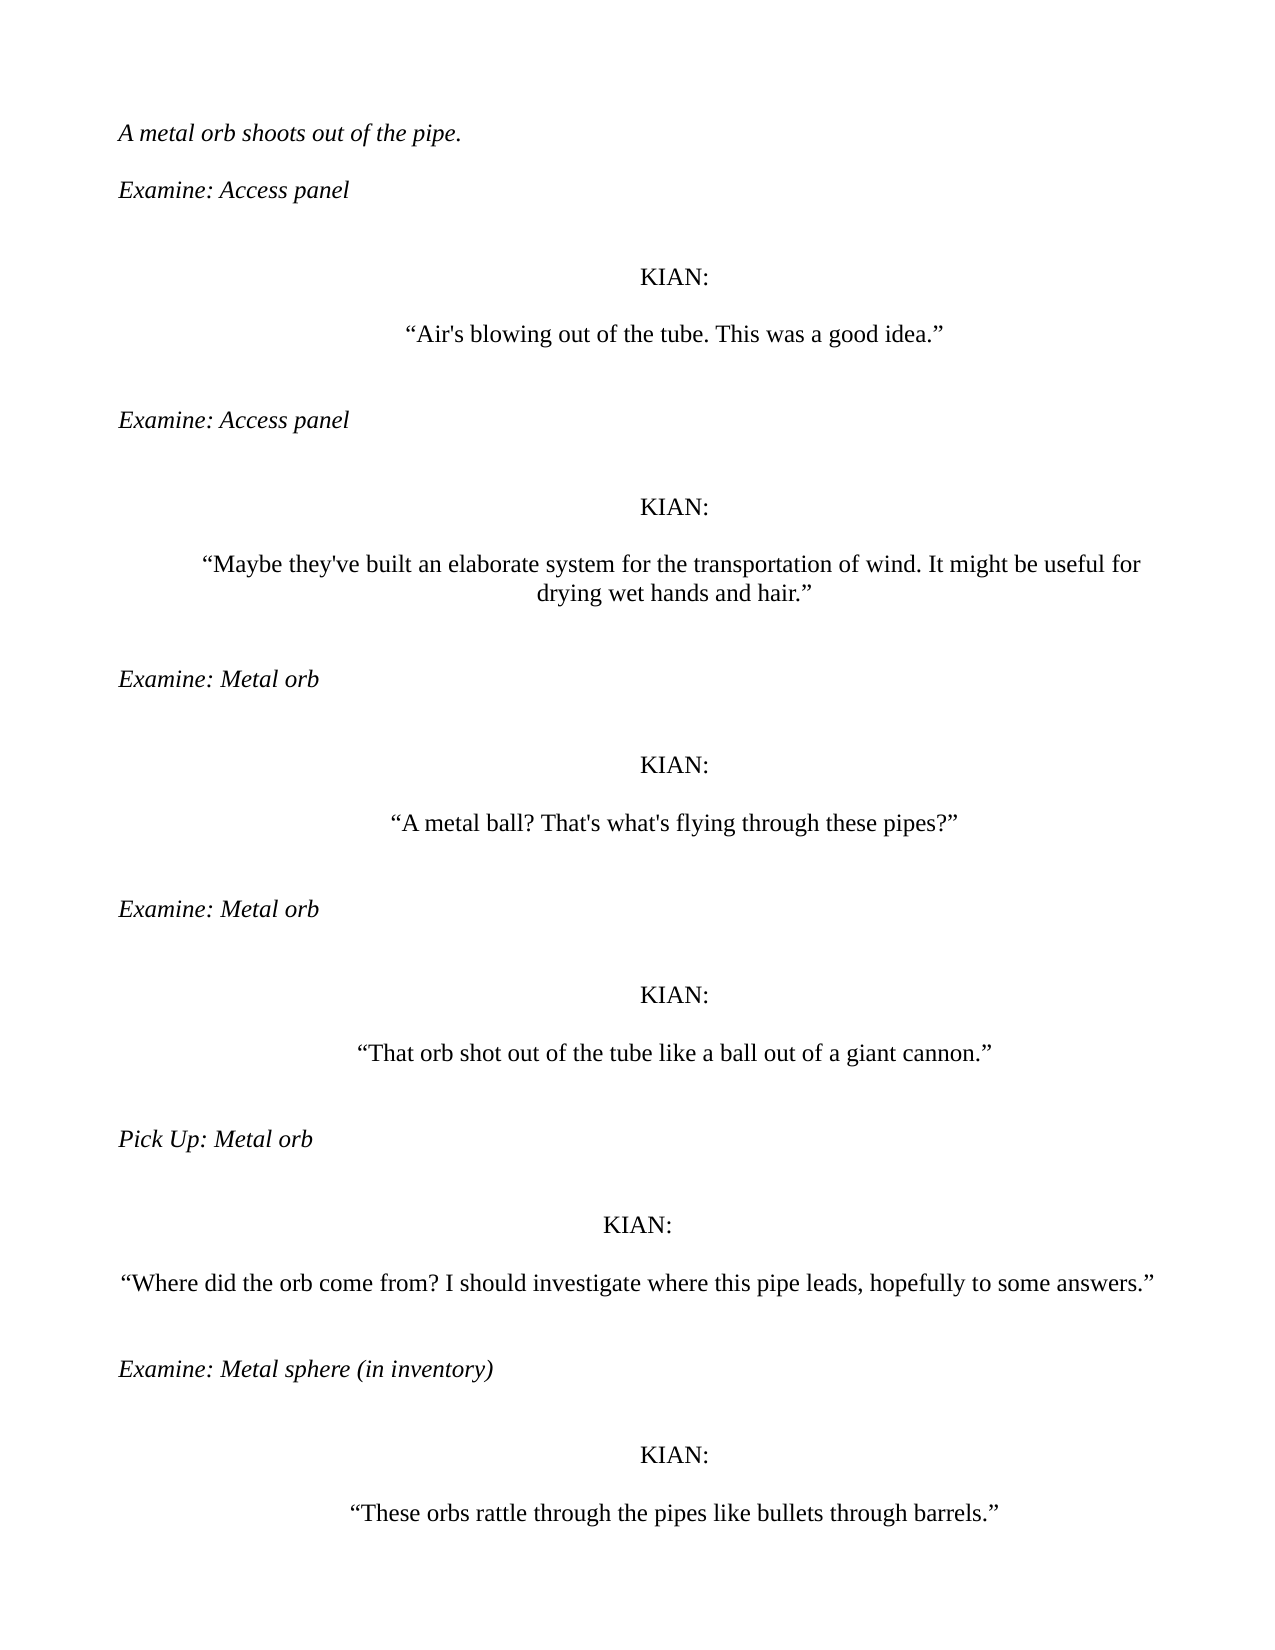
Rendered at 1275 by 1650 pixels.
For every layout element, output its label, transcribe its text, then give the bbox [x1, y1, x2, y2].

text “Where did the orb come from? I should investigate where this pipe leads, hopefully to some answers.” [118, 1268, 1157, 1297]
text Examine: Metal sphere (in inventory) [118, 1354, 1157, 1383]
text “Maybe they've built an elaborate system for the transportation of wind. It might be useful for drying wet hands and hair.” [118, 549, 1157, 607]
text Pick Up: Metal orb [118, 1124, 1157, 1153]
text KIAN: [118, 492, 1157, 521]
text A metal orb shoots out of the pipe. [118, 118, 1157, 147]
text “These orbs rattle through the pipes like bullets through barrels.” [118, 1498, 1157, 1527]
text “A metal ball? That's what's flying through these pipes?” [118, 808, 1157, 837]
text KIAN: [118, 751, 1157, 779]
text Examine: Access panel [118, 176, 1157, 204]
text Examine: Access panel [118, 406, 1157, 434]
text KIAN: [118, 1211, 1157, 1239]
text Examine: Metal orb [118, 894, 1157, 923]
text “That orb shot out of the tube like a ball out of a giant cannon.” [118, 1038, 1157, 1067]
text KIAN: [118, 981, 1157, 1009]
text KIAN: [118, 1441, 1157, 1469]
text “Air's blowing out of the tube. This was a good idea.” [118, 319, 1157, 348]
text Examine: Metal orb [118, 664, 1157, 693]
text KIAN: [118, 262, 1157, 291]
